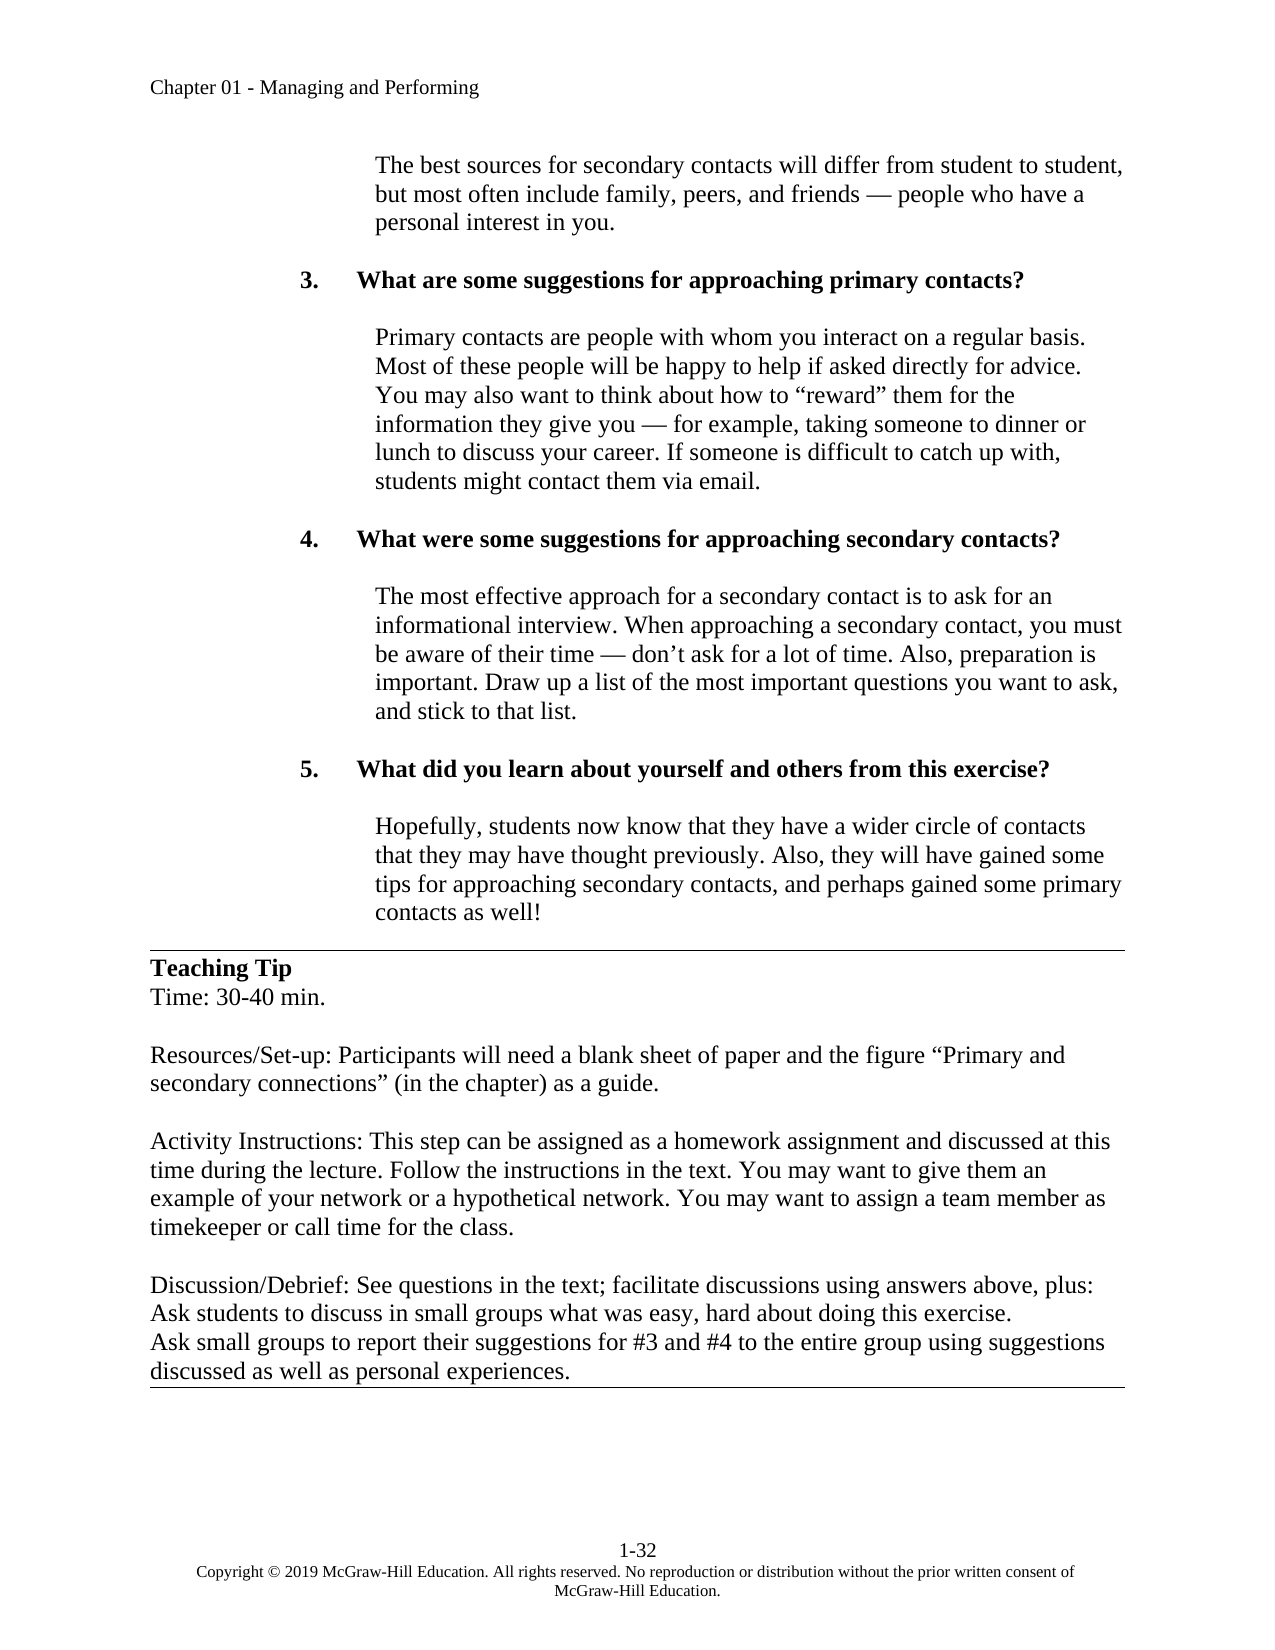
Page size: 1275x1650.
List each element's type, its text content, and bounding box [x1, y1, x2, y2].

text 3. What are some suggestions for approaching primary contacts? [300, 265, 1125, 294]
text Primary contacts are people with whom you interact on a regular basis. Most of these people will be happy to help if asked directly for advice. You may also want to think about how to “reward” them for the information they give you — for example, taking someone to dinner or lunch to discuss your career. If someone is difficult to catch up with, students might contact them via email. [272, 322, 1125, 495]
text Hopefully, students now know that they have a wider circle of contacts that they may have thought previously. Also, they will have gained some tips for approaching secondary contacts, and perhaps gained some primary contacts as well! [272, 811, 1125, 926]
text Discussion/Debrief: See questions in the text; facilitate discussions using answers above, plus: [150, 1270, 1125, 1298]
text Time: 30-40 min. [150, 982, 1125, 1011]
text The most effective approach for a secondary contact is to ask for an informational interview. When approaching a secondary contact, you must be aware of their time — don’t ask for a lot of time. Also, preparation is important. Draw up a list of the most important questions you want to ask, and stick to that list. [272, 581, 1125, 725]
text Ask small groups to report their suggestions for #3 and #4 to the entire group using suggestions discussed as well as personal experiences. [150, 1324, 1125, 1387]
text Ask students to discuss in small groups what was easy, hard about doing this exercise. [150, 1298, 1125, 1324]
text 5. What did you learn about yourself and others from this exercise? [300, 754, 1125, 782]
text Activity Instructions: This step can be assigned as a homework assignment and discussed at this time during the lecture. Follow the instructions in the text. You may want to give them an example of your network or a hypothetical network. You may want to assign a team member as timekeeper or call time for the class. [150, 1126, 1125, 1241]
text The best sources for secondary contacts will differ from student to student, but most often include family, peers, and friends — people who have a personal interest in you. [272, 150, 1125, 236]
text Teaching Tip [150, 951, 1125, 982]
text 4. What were some suggestions for approaching secondary contacts? [300, 524, 1125, 552]
text Resources/Set-up: Participants will need a blank sheet of paper and the figure “Primary and secondary connections” (in the chapter) as a guide. [150, 1040, 1125, 1097]
